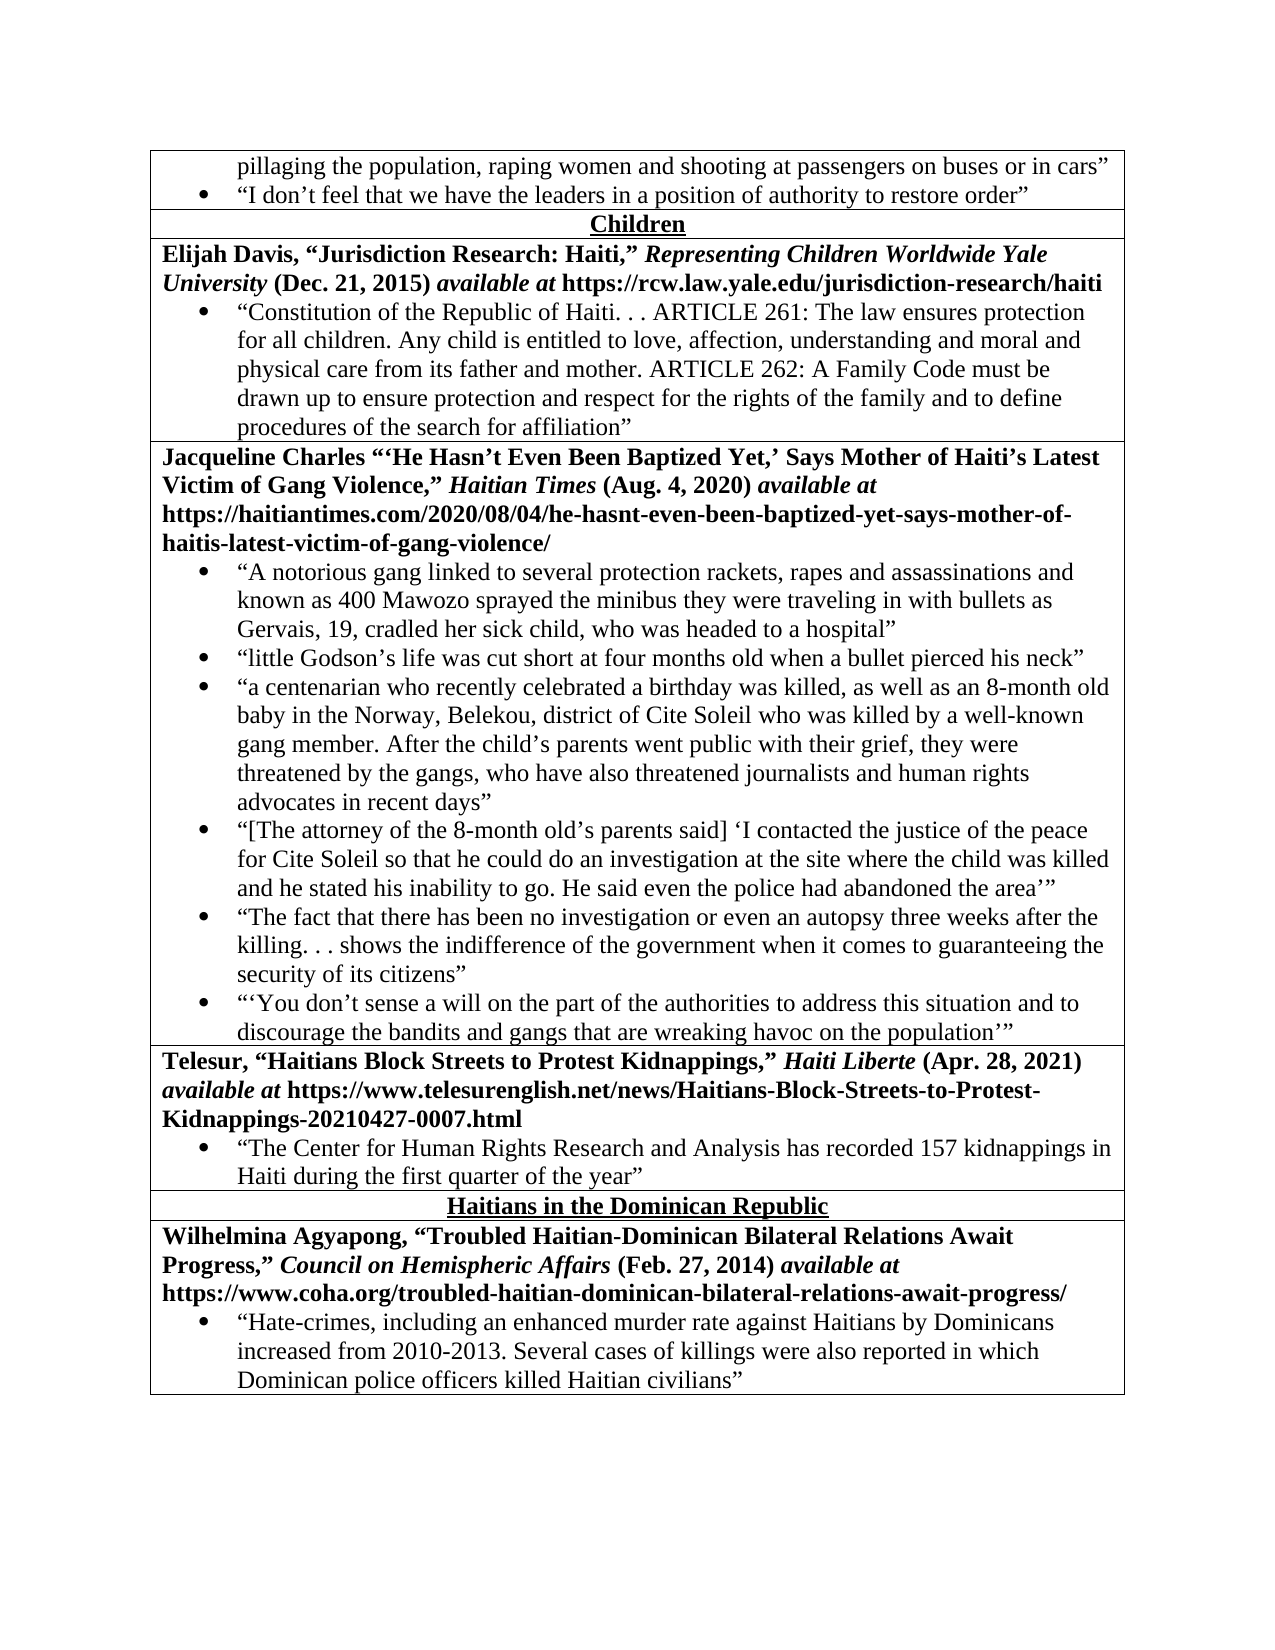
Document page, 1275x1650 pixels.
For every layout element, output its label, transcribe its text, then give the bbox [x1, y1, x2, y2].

table_cell Wilhelmina Agyapong, “Troubled Haitian-Dominican Bilateral Relations Await Progress,” Council on Hemispheric Affairs (Feb. 27, 2014) available at https://www.coha.org/troubled-haitian-dominican-bilateral-relations-await-progress/ “Hate-crimes, including an enhanced murder rate against Haitians by Dominicans increased from 2010-2013. Several cases of killings were also reported in which Dominican police officers killed Haitian civilians” [151, 1221, 1124, 1393]
table_cell Telesur, “Haitians Block Streets to Protest Kidnappings,” Haiti Liberte (Apr. 28, 2021) available at https://www.telesurenglish.net/news/Haitians-Block-Streets-to-Protest-Kidnappings-20210427-0007.html “The Center for Human Rights Research and Analysis has recorded 157 kidnappings in Haiti during the first quarter of the year” [151, 1046, 1124, 1190]
table_cell Elijah Davis, “Jurisdiction Research: Haiti,” Representing Children Worldwide Yale University (Dec. 21, 2015) available at https://rcw.law.yale.edu/jurisdiction-research/haiti “Constitution of the Republic of Haiti. . . ARTICLE 261: The law ensures protection for all children. Any child is entitled to love, affection, understanding and moral and physical care from its father and mother. ARTICLE 262: A Family Code must be drawn up to ensure protection and respect for the rights of the family and to define procedures of the search for affiliation” [151, 239, 1124, 441]
table_cell Jacqueline Charles “‘He Hasn’t Even Been Baptized Yet,’ Says Mother of Haiti’s Latest Victim of Gang Violence,” Haitian Times (Aug. 4, 2020) available at https://haitiantimes.com/2020/08/04/he-hasnt-even-been-baptized-yet-says-mother-of-haitis-latest-victim-of-gang-violence/ “A notorious gang linked to several protection rackets, rapes and assassinations and known as 400 Mawozo sprayed the minibus they were traveling in with bullets as Gervais, 19, cradled her sick child, who was headed to a hospital” “little Godson’s life was cut short at four months old when a bullet pierced his neck” “a centenarian who recently celebrated a birthday was killed, as well as an 8-month old baby in the Norway, Belekou, district of Cite Soleil who was killed by a well-known gang member. After the child’s parents went public with their grief, they were threatened by the gangs, who have also threatened journalists and human rights advocates in recent days” “[The attorney of the 8-month old’s parents said] ‘I contacted the justice of the peace for Cite Soleil so that he could do an investigation at the site where the child was killed and he stated his inability to go. He said even the police had abandoned the area’” “The fact that there has been no investigation or even an autopsy three weeks after the killing. . . shows the indifference of the government when it comes to guaranteeing the security of its citizens” “‘You don’t sense a will on the part of the authorities to address this situation and to discourage the bandits and gangs that are wreaking havoc on the population’” [151, 442, 1124, 1045]
table_cell Haitians in the Dominican Republic [151, 1191, 1124, 1220]
table_cell Children [151, 210, 1124, 238]
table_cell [151, 151, 1124, 208]
